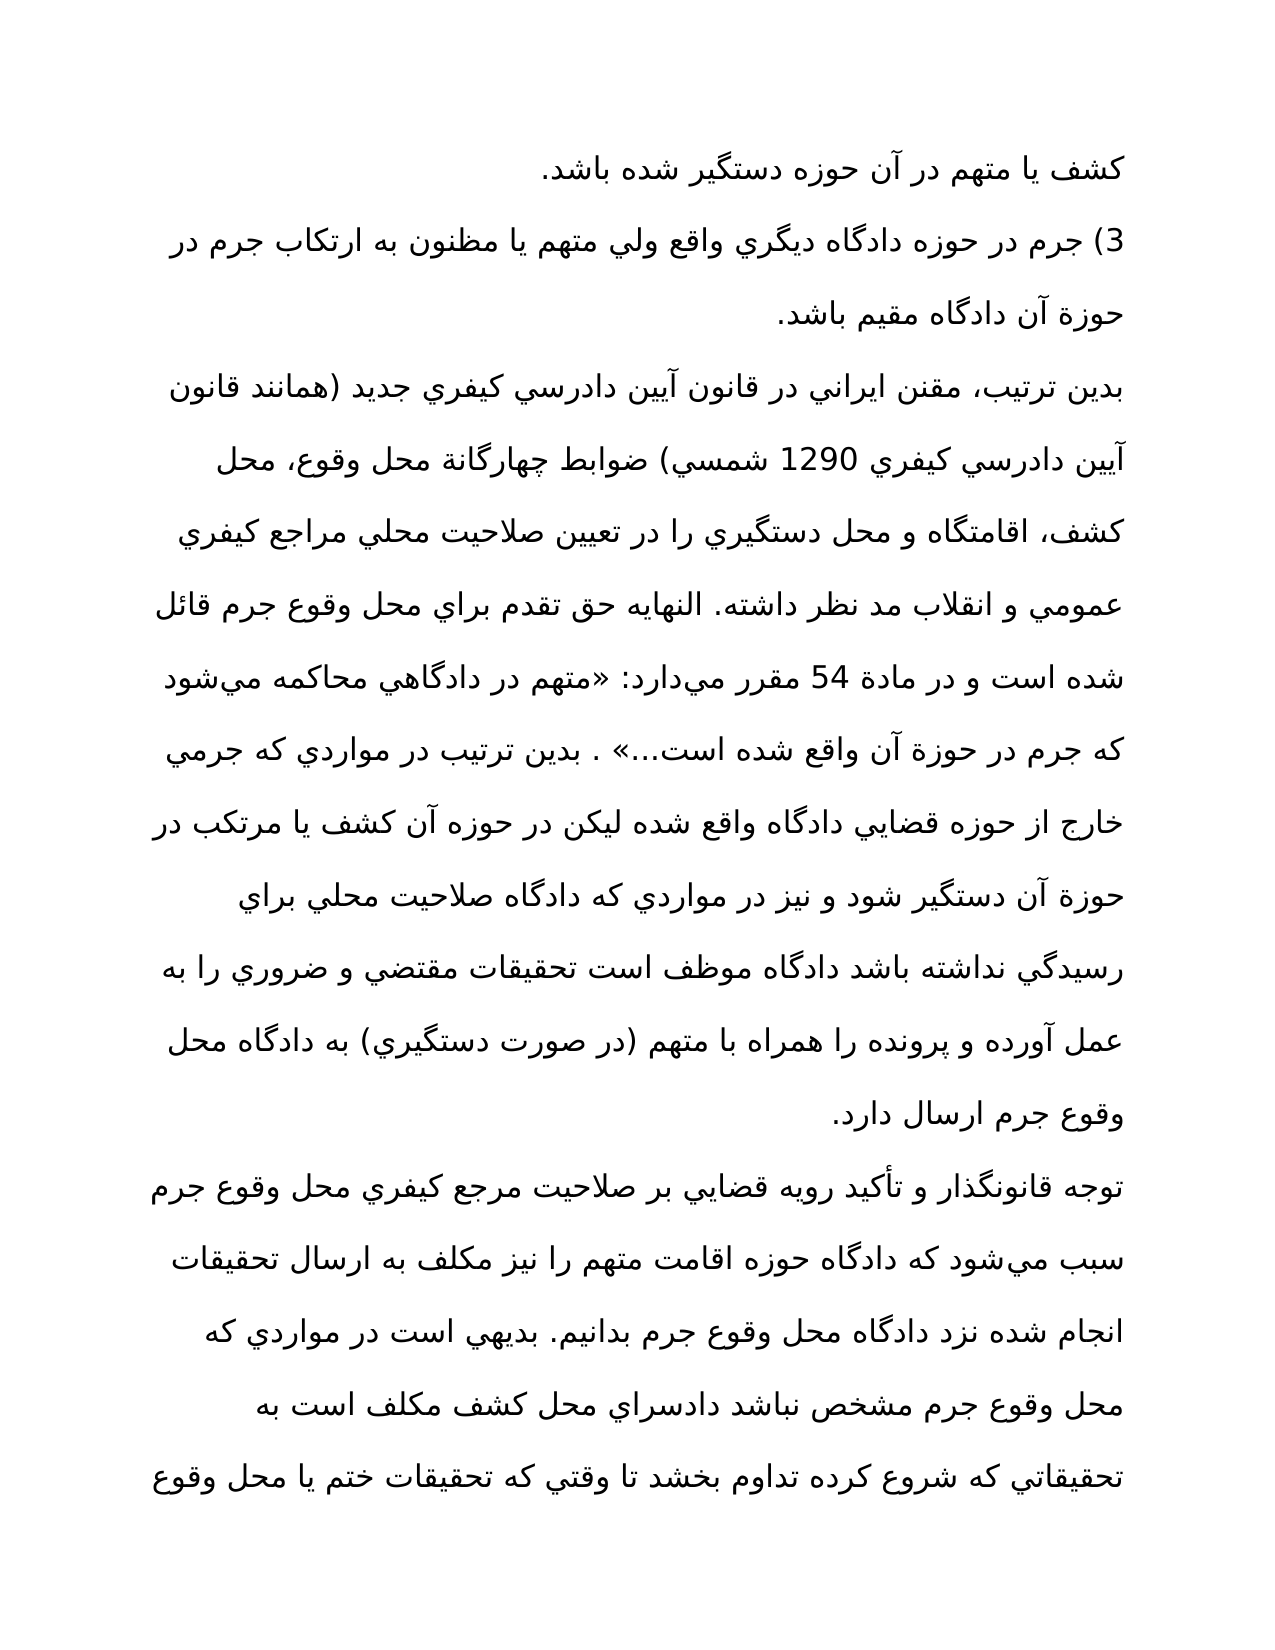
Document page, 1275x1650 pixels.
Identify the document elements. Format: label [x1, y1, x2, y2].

text [150, 150, 1125, 1495]
